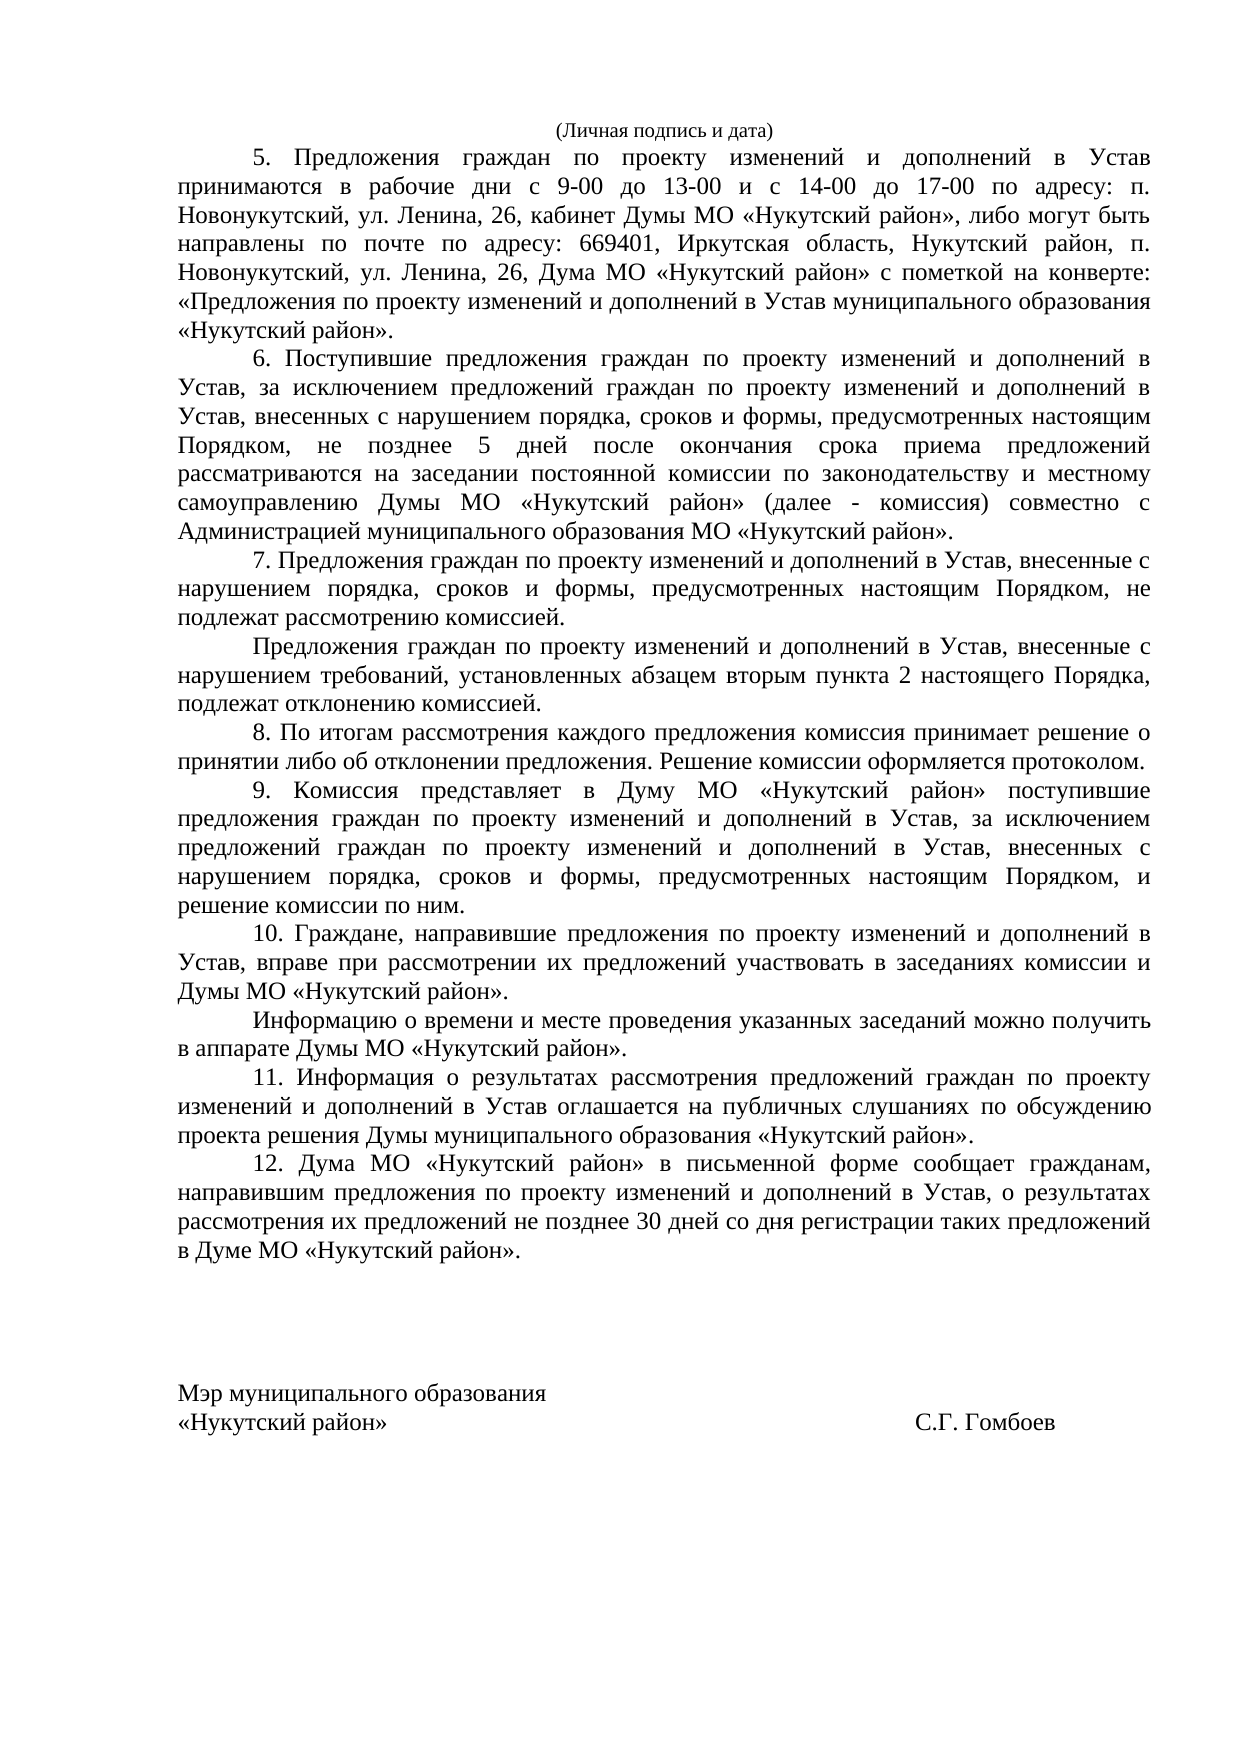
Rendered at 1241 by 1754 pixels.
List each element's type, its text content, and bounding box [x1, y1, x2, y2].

text Мэр муниципального образования [177, 1378, 1152, 1407]
text 5. Предложения граждан по проекту изменений и дополнений в Устав принимаются в рабочие дни с 9-00 до 13-00 и с 14-00 до 17-00 по адресу: п. Новонукутский, ул. Ленина, 26, кабинет Думы МО «Нукутский район», либо могут быть направлены по почте по адресу: 669401, Иркутская область, Нукутский район, п. Новонукутский, ул. Ленина, 26, Дума МО «Нукутский район» с пометкой на конверте: «Предложения по проекту изменений и дополнений в Устав муниципального образования «Нукутский район». [177, 142, 1152, 343]
text Предложения граждан по проекту изменений и дополнений в Устав, внесенные с нарушением требований, установленных абзацем вторым пункта 2 настоящего Порядка, подлежат отклонению комиссией. [177, 631, 1152, 717]
text 11. Информация о результатах рассмотрения предложений граждан по проекту изменений и дополнений в Устав оглашается на публичных слушаниях по обсуждению проекта решения Думы муниципального образования «Нукутский район». [177, 1062, 1152, 1148]
text «Нукутский район» С.Г. Гомбоев [177, 1407, 1152, 1436]
text 7. Предложения граждан по проекту изменений и дополнений в Устав, внесенные с нарушением порядка, сроков и формы, предусмотренных настоящим Порядком, не подлежат рассмотрению комиссией. [177, 545, 1152, 631]
text 8. По итогам рассмотрения каждого предложения комиссия принимает решение о принятии либо об отклонении предложения. Решение комиссии оформляется протоколом. [177, 717, 1152, 775]
text (Личная подпись и дата) [177, 118, 1152, 142]
text 6. Поступившие предложения граждан по проекту изменений и дополнений в Устав, за исключением предложений граждан по проекту изменений и дополнений в Устав, внесенных с нарушением порядка, сроков и формы, предусмотренных настоящим Порядком, не позднее 5 дней после окончания срока приема предложений рассматриваются на заседании постоянной комиссии по законодательству и местному самоуправлению Думы МО «Нукутский район» (далее - комиссия) совместно с Администрацией муниципального образования МО «Нукутский район». [177, 343, 1152, 545]
text Информацию о времени и месте проведения указанных заседаний можно получить в аппарате Думы МО «Нукутский район». [177, 1005, 1152, 1062]
text 10. Граждане, направившие предложения по проекту изменений и дополнений в Устав, вправе при рассмотрении их предложений участвовать в заседаниях комиссии и Думы МО «Нукутский район». [177, 918, 1152, 1005]
text 9. Комиссия представляет в Думу МО «Нукутский район» поступившие предложения граждан по проекту изменений и дополнений в Устав, за исключением предложений граждан по проекту изменений и дополнений в Устав, внесенных с нарушением порядка, сроков и формы, предусмотренных настоящим Порядком, и решение комиссии по ним. [177, 775, 1152, 918]
text 12. Дума МО «Нукутский район» в письменной форме сообщает гражданам, направившим предложения по проекту изменений и дополнений в Устав, о результатах рассмотрения их предложений не позднее 30 дней со дня регистрации таких предложений в Думе МО «Нукутский район». [177, 1148, 1152, 1263]
